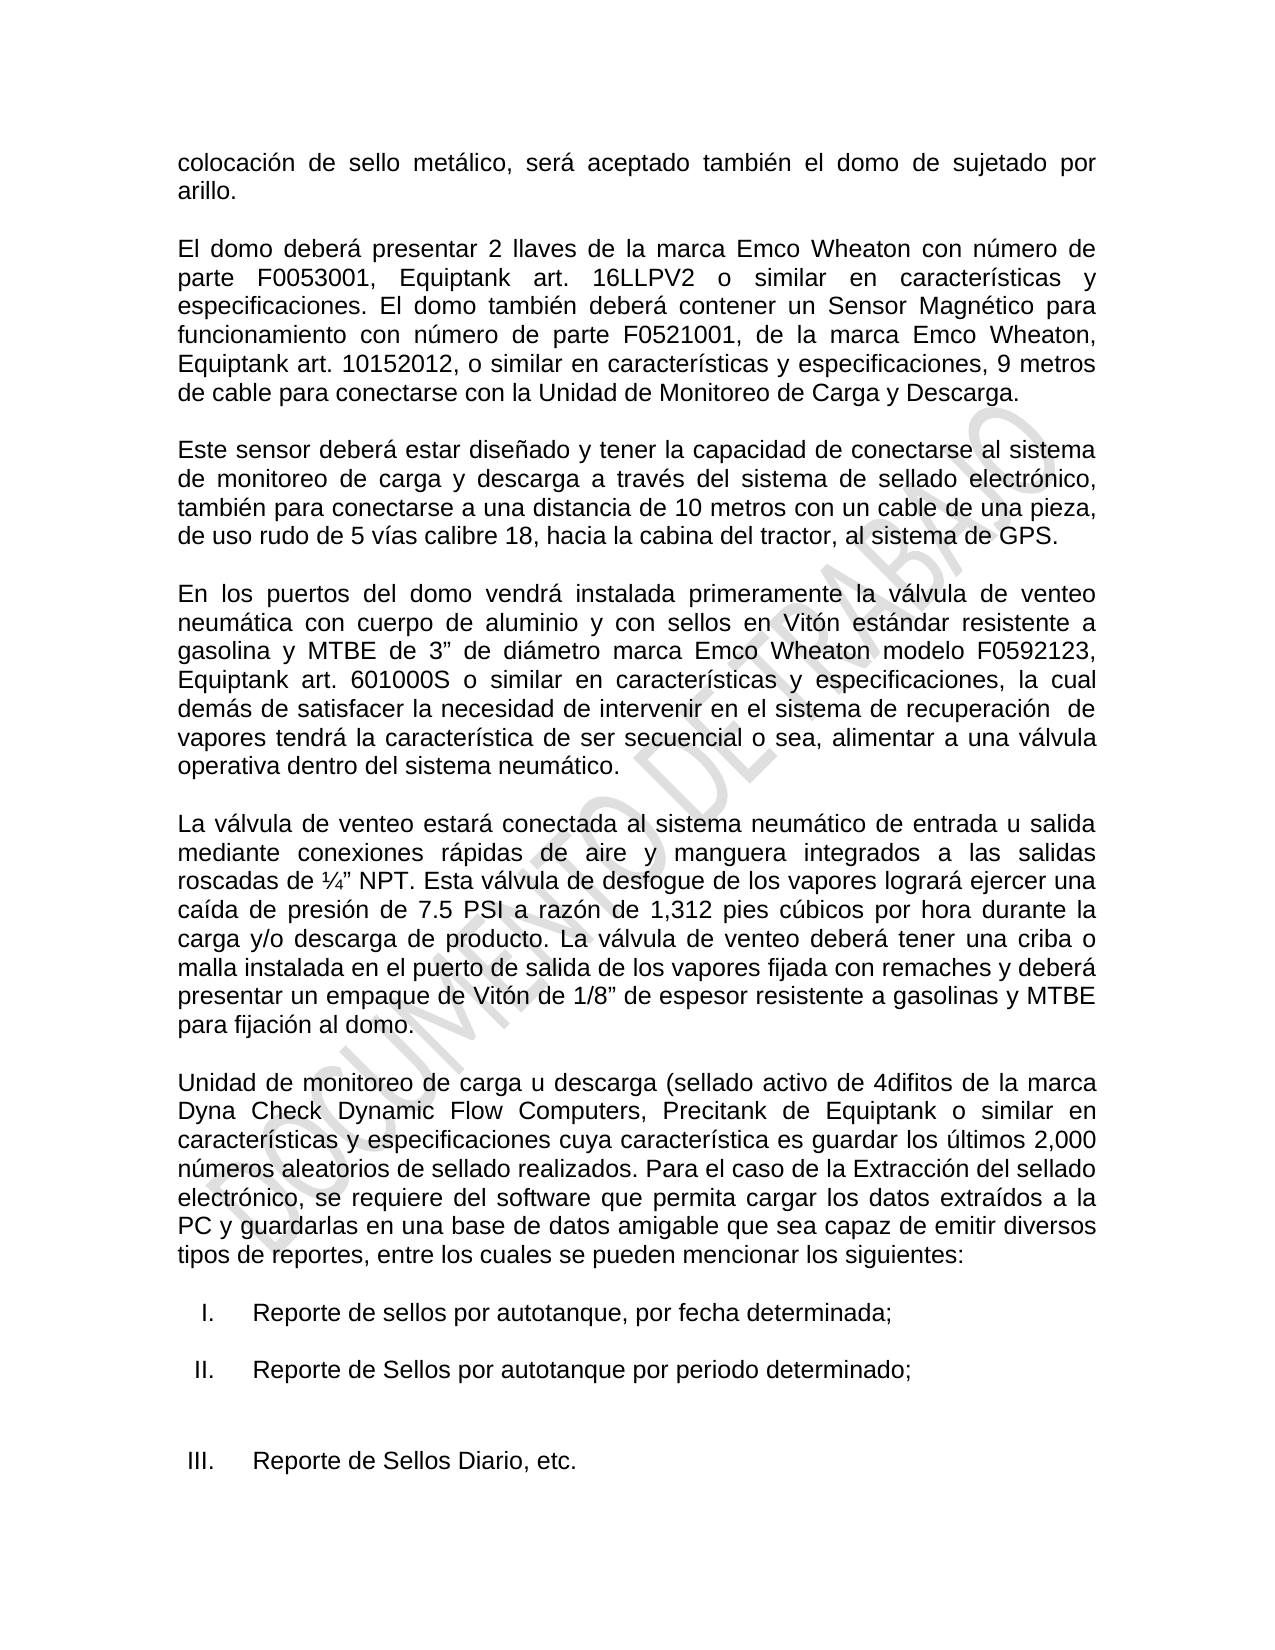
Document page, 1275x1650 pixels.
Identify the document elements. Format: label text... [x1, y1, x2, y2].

text Este sensor deberá estar diseñado y tener la capacidad de conectarse al sistema de monitoreo de carga y descarga a través del sistema de sellado electrónico, también para conectarse a una distancia de 10 metros con un cable de una pieza, de uso rudo de 5 vías calibre 18, hacia la cabina del tractor, al sistema de GPS. [177, 435, 1098, 550]
text Unidad de monitoreo de carga u descarga (sellado activo de 4difitos de la marca Dyna Check Dynamic Flow Computers, Precitank de Equiptank o similar en características y especificaciones cuya característica es guardar los últimos 2,000 números aleatorios de sellado realizados. Para el caso de la Extracción del sellado electrónico, se requiere del software que permita cargar los datos extraídos a la PC y guardarlas en una base de datos amigable que sea capaz de emitir diversos tipos de reportes, entre los cuales se pueden mencionar los siguientes: [177, 1068, 1098, 1269]
text El domo deberá presentar 2 llaves de la marca Emco Wheaton con número de parte F0053001, Equiptank art. 16LLPV2 o similar en características y especificaciones. El domo también deberá contener un Sensor Magnético para funcionamiento con número de parte F0521001, de la marca Emco Wheaton, Equiptank art. 10152012, o similar en características y especificaciones, 9 metros de cable para conectarse con la Unidad de Monitoreo de Carga y Descarga. [177, 234, 1098, 406]
list Reporte de Sellos Diario, etc. [215, 1446, 1098, 1474]
list Reporte de Sellos por autotanque por periodo determinado; [215, 1355, 1098, 1384]
text En los puertos del domo vendrá instalada primeramente la válvula de venteo neumática con cuerpo de aluminio y con sellos en Vitón estándar resistente a gasolina y MTBE de 3” de diámetro marca Emco Wheaton modelo F0592123, Equiptank art. 601000S o similar en características y especificaciones, la cual demás de satisfacer la necesidad de intervenir en el sistema de recuperación de vapores tendrá la característica de ser secuencial o sea, alimentar a una válvula operativa dentro del sistema neumático. [177, 579, 1098, 780]
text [177, 148, 1098, 205]
list Reporte de sellos por autotanque, por fecha determinada; [215, 1298, 1098, 1326]
text La válvula de venteo estará conectada al sistema neumático de entrada u salida mediante conexiones rápidas de aire y manguera integrados a las salidas roscadas de ¼” NPT. Esta válvula de desfogue de los vapores logrará ejercer una caída de presión de 7.5 PSI a razón de 1,312 pies cúbicos por hora durante la carga y/o descarga de producto. La válvula de venteo deberá tener una criba o malla instalada en el puerto de salida de los vapores fijada con remaches y deberá presentar un empaque de Vitón de 1/8” de espesor resistente a gasolinas y MTBE para fijación al domo. [177, 809, 1098, 1039]
